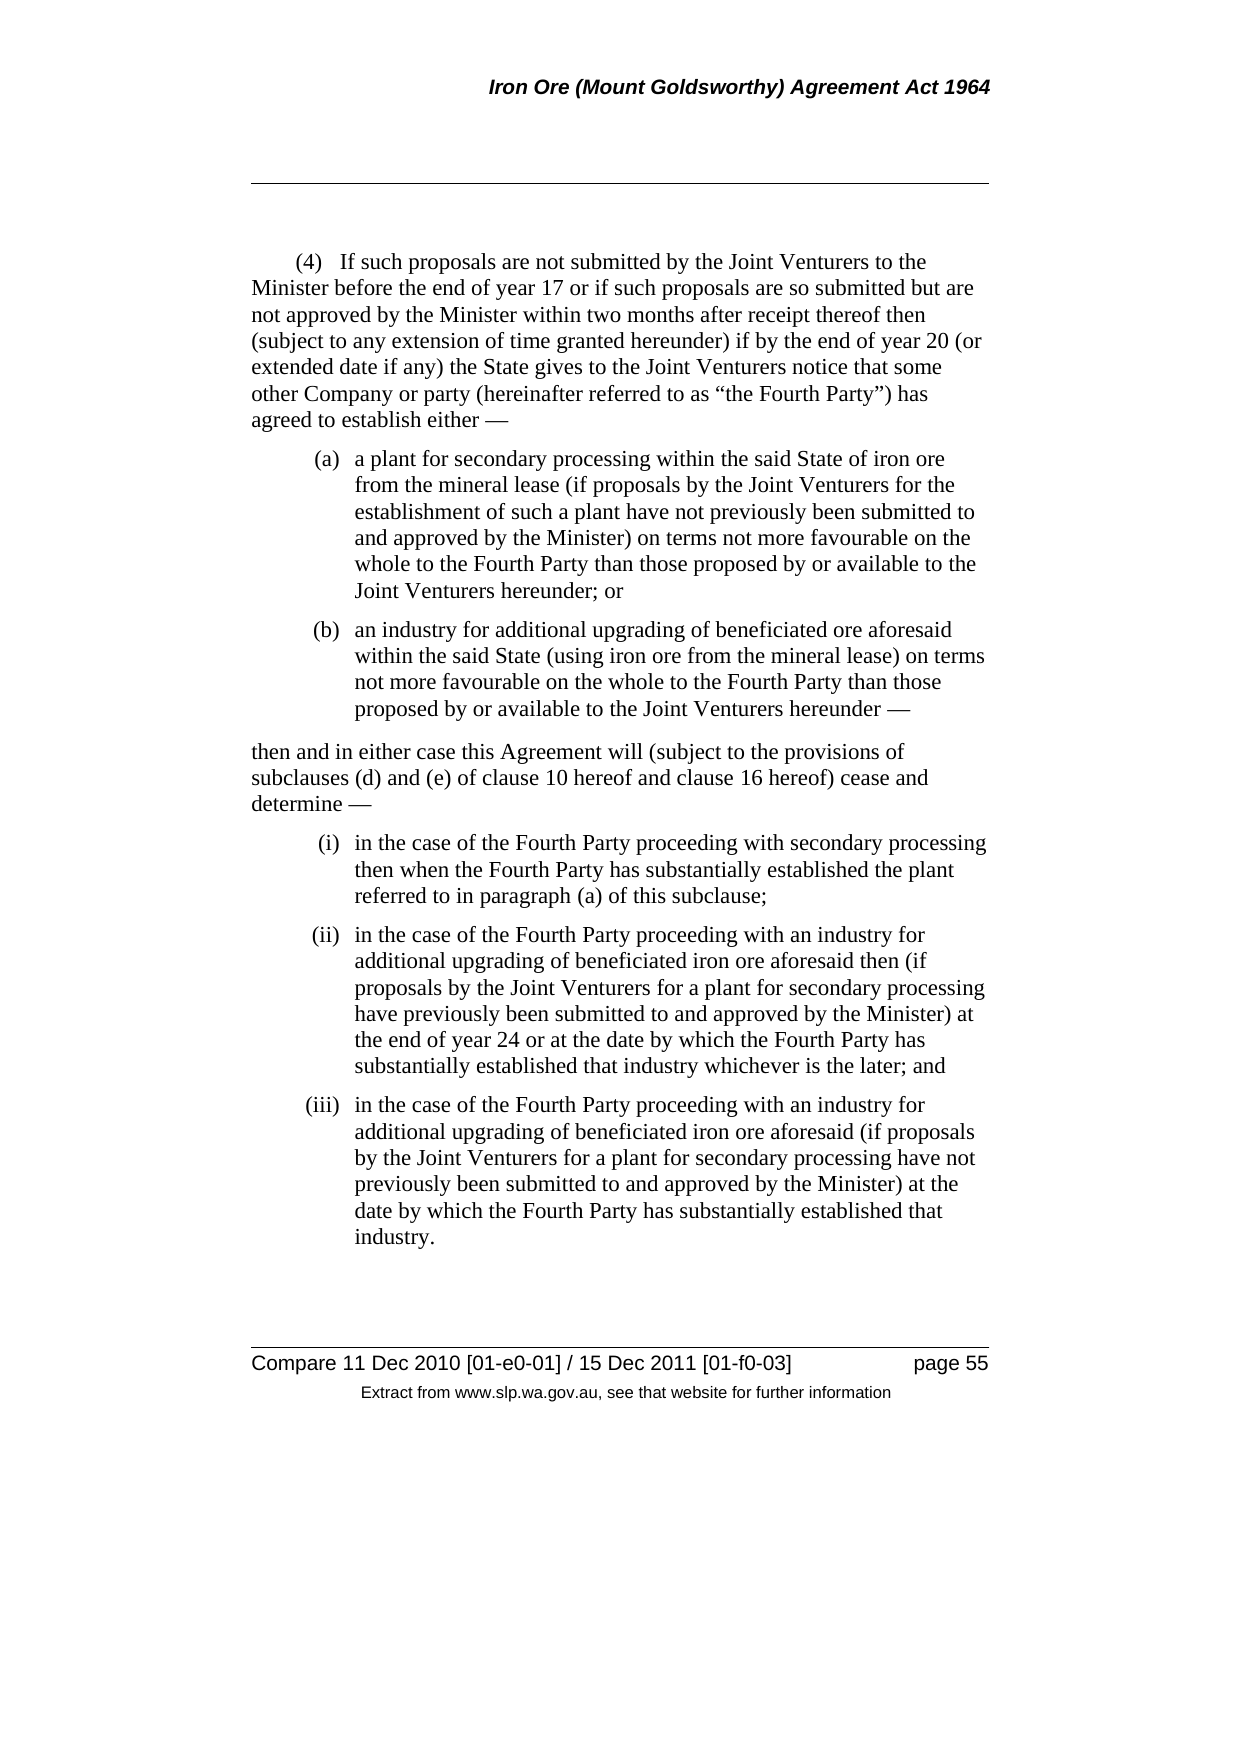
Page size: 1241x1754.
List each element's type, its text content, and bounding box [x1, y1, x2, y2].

text (b) an industry for additional upgrading of beneficiated ore aforesaid within the said State (using iron ore from the mineral lease) on terms not more favourable on the whole to the Fourth Party than those proposed by or available to the Joint Venturers hereunder — [251, 616, 989, 721]
text (a) a plant for secondary processing within the said State of iron ore from the mineral lease (if proposals by the Joint Venturers for the establishment of such a plant have not previously been submitted to and approved by the Minister) on terms not more favourable on the whole to the Fourth Party than those proposed by or available to the Joint Venturers hereunder; or [251, 445, 989, 603]
text then and in either case this Agreement will (subject to the provisions of subclauses (d) and (e) of clause 10 hereof and clause 16 hereof) cease and determine — [251, 738, 989, 817]
text (ii) in the case of the Fourth Party proceeding with an industry for additional upgrading of beneficiated iron ore aforesaid then (if proposals by the Joint Venturers for a plant for secondary processing have previously been submitted to and approved by the Minister) at the end of year 24 or at the date by which the Fourth Party has substantially established that industry whichever is the later; and [251, 921, 989, 1079]
text (4) If such proposals are not submitted by the Joint Venturers to the Minister before the end of year 17 or if such proposals are so submitted but are not approved by the Minister within two months after receipt thereof then (subject to any extension of time granted hereunder) if by the end of year 20 (or extended date if any) the State gives to the Joint Venturers notice that some other Company or party (hereinafter referred to as “the Fourth Party”) has agreed to establish either — [251, 248, 989, 432]
text (iii) in the case of the Fourth Party proceeding with an industry for additional upgrading of beneficiated iron ore aforesaid (if proposals by the Joint Venturers for a plant for secondary processing have not previously been submitted to and approved by the Minister) at the date by which the Fourth Party has substantially established that industry. [251, 1091, 989, 1249]
text (i) in the case of the Fourth Party proceeding with secondary processing then when the Fourth Party has substantially established the plant referred to in paragraph (a) of this subclause; [251, 829, 989, 908]
